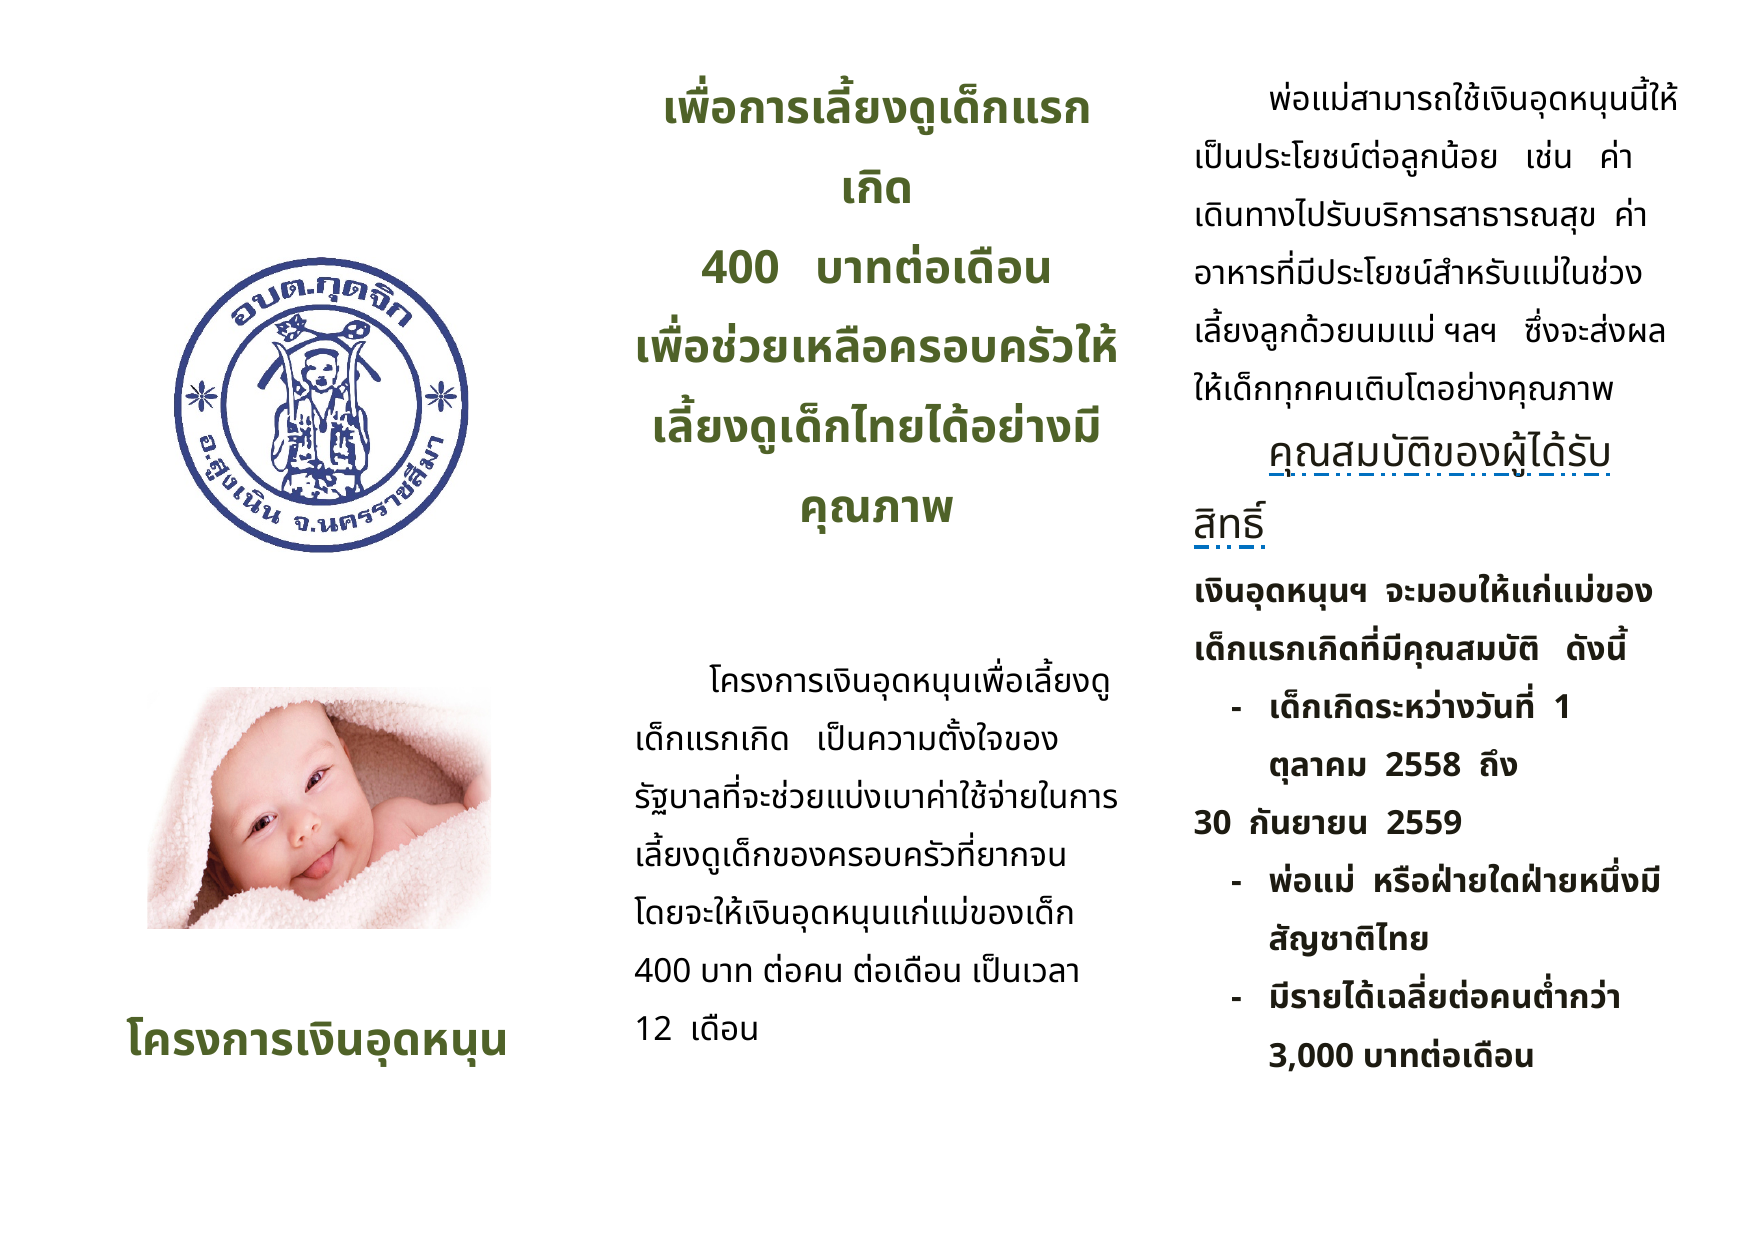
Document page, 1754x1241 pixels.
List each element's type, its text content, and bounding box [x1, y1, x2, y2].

list พ่อแม่ หรือฝ่ายใดฝ่ายหนึ่งมีสัญชาติไทย [1231, 857, 1679, 966]
text เพื่อช่วยเหลือครอบครัวให้เลี้ยงดูเด็กไทยได้อย่างมีคุณภาพ [634, 314, 1119, 543]
list มีรายได้เฉลี่ยต่อคนต่ำกว่า 3,000 บาทต่อเดือน [1231, 973, 1679, 1082]
text เงินอุดหนุนฯ จะมอบให้แก่แม่ของเด็กแรกเกิดที่มีคุณสมบัติ ดังนี้ [1193, 567, 1679, 675]
text คุณสมบัติของผู้ได้รับสิทธิ์ [1193, 422, 1679, 558]
picture [147, 687, 492, 928]
list เด็กเกิดระหว่างวันที่ 1 ตุลาคม 2558 ถึง [1231, 683, 1679, 792]
text พ่อแม่สามารถใช้เงินอุดหนุนนี้ให้เป็นประโยชน์ต่อลูกน้อย เช่น ค่าเดินทางไปรับบริการสาธารณสุข ค่าอาหารที่มีประโยชน์สำหรับแม่ในช่วงเลี้ยงลูกด้วยนมแม่ ฯลฯ ซึ่งจะส่งผลให้เด็กทุกคนเติบโตอย่างคุณภาพ [1193, 75, 1679, 415]
text เพื่อการเลี้ยงดูเด็กแรกเกิด [634, 75, 1119, 224]
text 30 กันยายน 2559 [1193, 799, 1679, 850]
text โครงการเงินอุดหนุน [75, 1007, 560, 1076]
text โครงการเงินอุดหนุนเพื่อเลี้ยงดูเด็กแรกเกิด เป็นความตั้งใจของรัฐบาลที่จะช่วยแบ่งเบาค่าใช้จ่ายในการเลี้ยงดูเด็กของครอบครัวที่ยากจน โดยจะให้เงินอุดหนุนแก่แม่ของเด็ก 400 บาท ต่อคน ต่อเดือน เป็นเวลา 12 เดือน [634, 657, 1119, 1056]
text 400 บาทต่อเดือน [634, 234, 1119, 304]
picture [173, 257, 469, 553]
